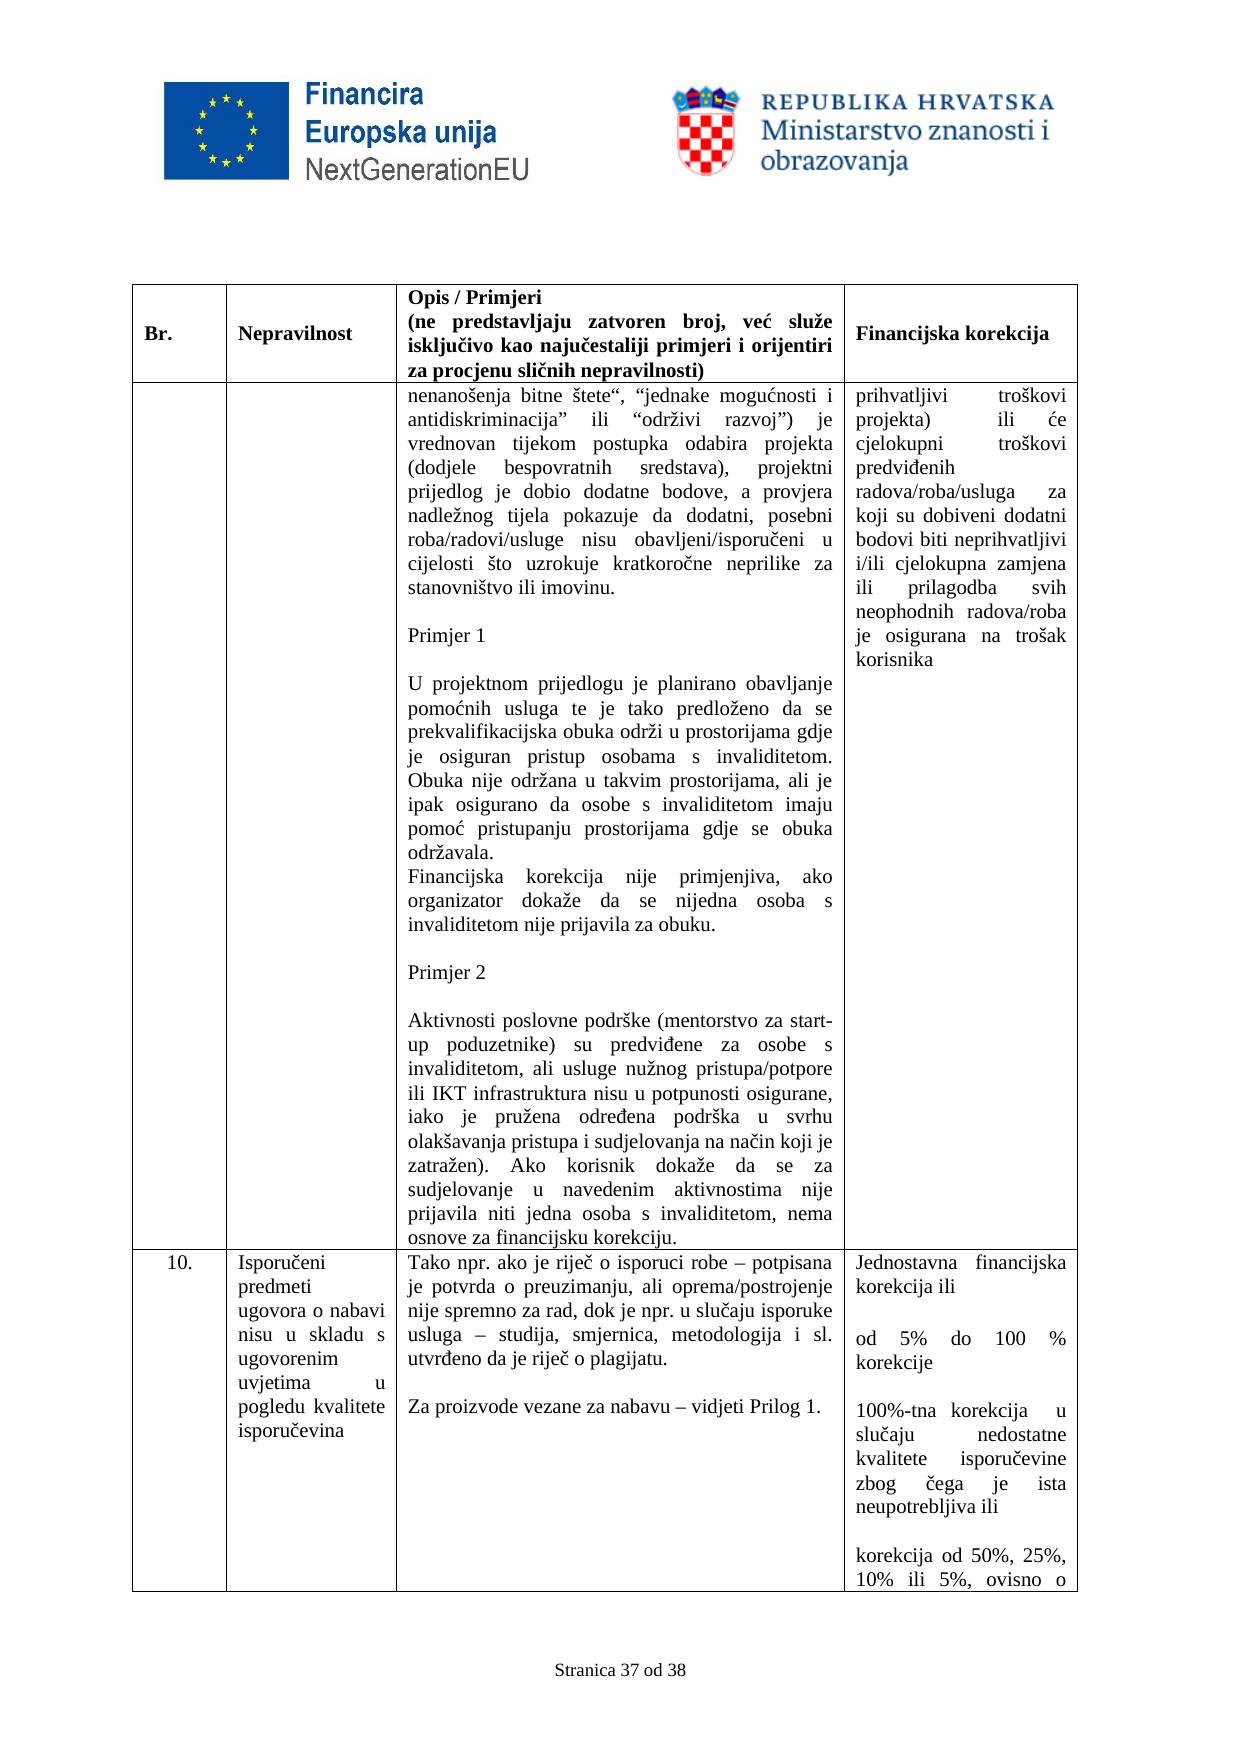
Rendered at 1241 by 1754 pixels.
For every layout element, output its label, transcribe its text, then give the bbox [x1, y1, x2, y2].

table_cell 10. [133, 1250, 226, 1591]
table_header Opis / Primjeri (ne predstavljaju zatvoren broj, već služe isključivo kao najučestaliji primjeri i orijentiri za procjenu sličnih nepravilnosti) [397, 285, 844, 382]
table_header Nepravilnost [227, 285, 396, 382]
picture [662, 73, 1068, 185]
table_header Financijska korekcija [845, 285, 1077, 382]
table_header Br. [133, 285, 226, 382]
table_cell Isporučeni predmeti ugovora o nabavi nisu u skladu s ugovorenim uvjetima u pogledu kvalitete isporučevina [227, 1250, 396, 1591]
